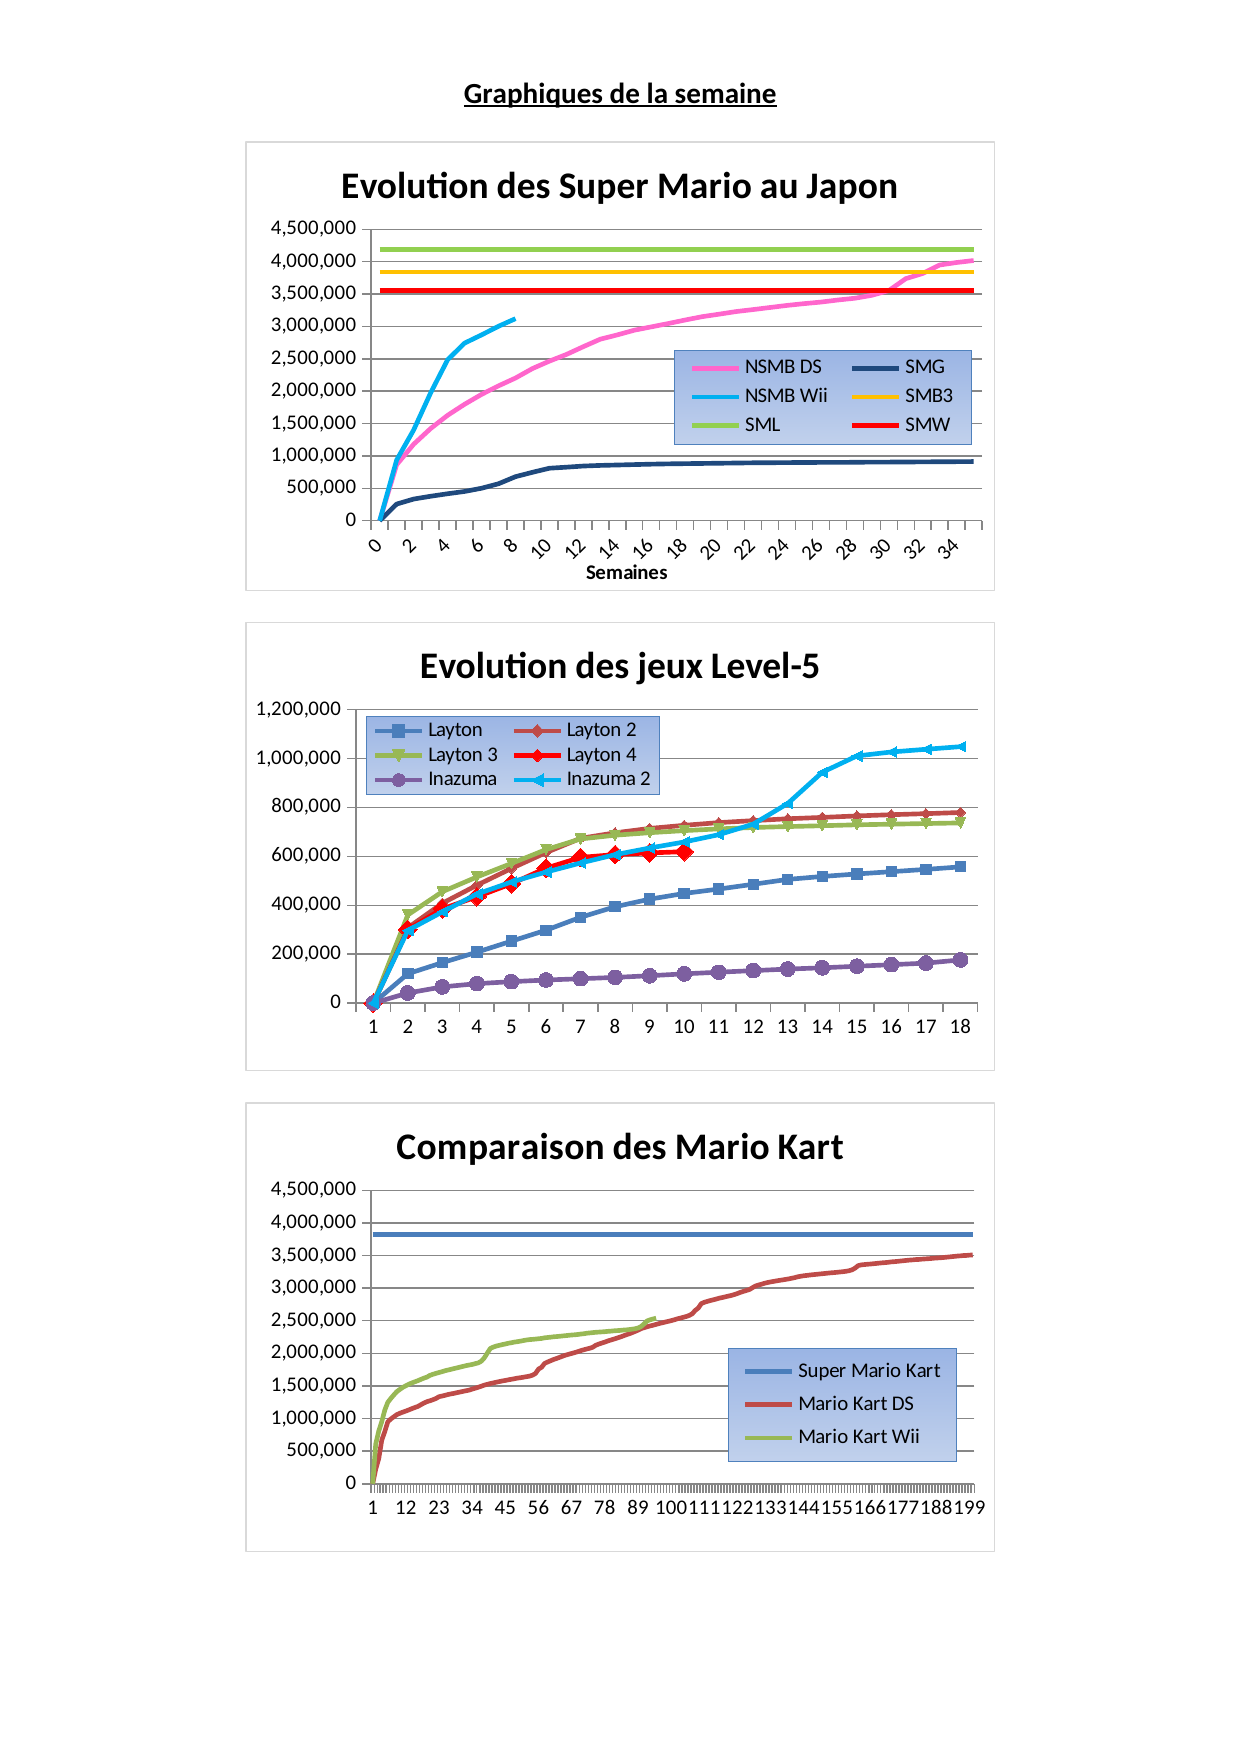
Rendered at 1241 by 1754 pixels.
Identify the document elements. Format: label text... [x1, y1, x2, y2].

text Graphiques de la semaine [75, 75, 1165, 111]
